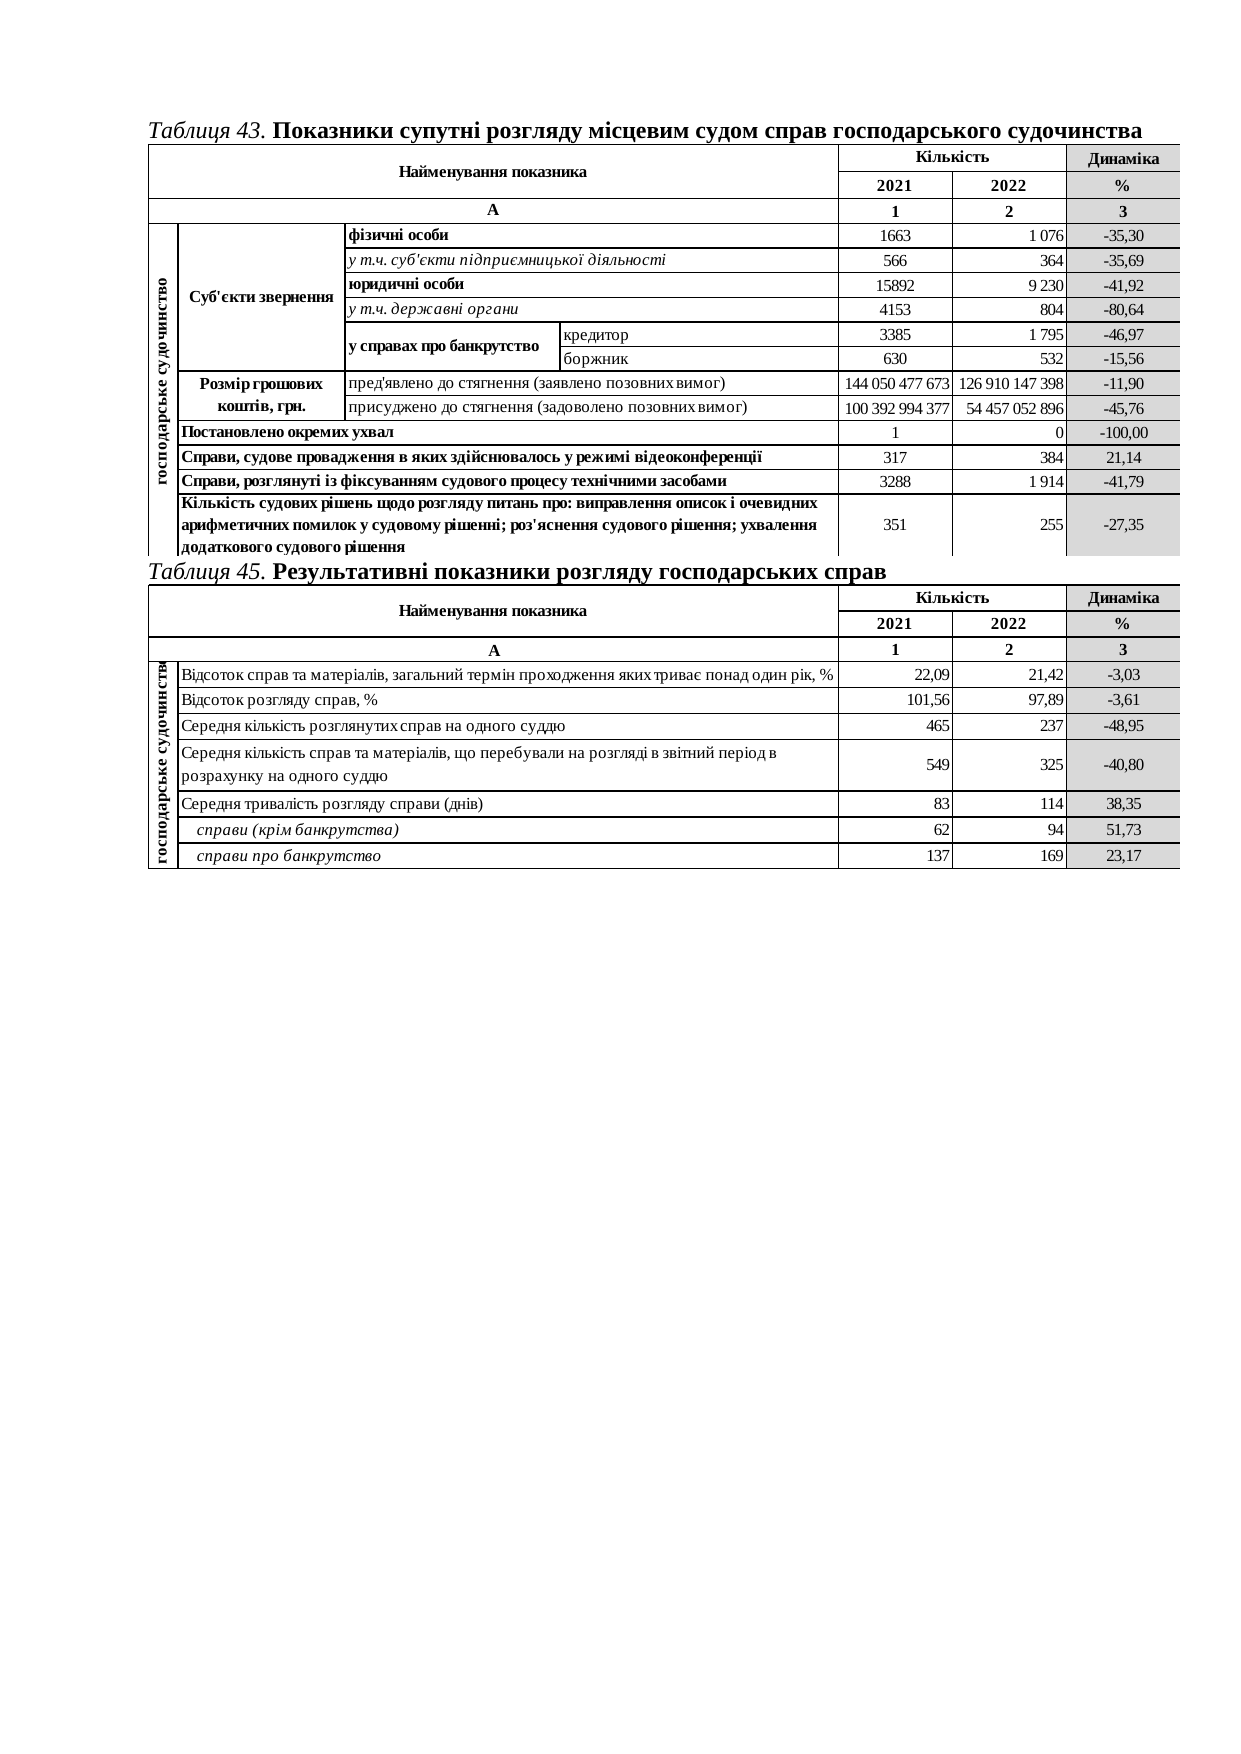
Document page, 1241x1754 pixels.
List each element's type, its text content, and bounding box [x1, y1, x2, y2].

text Таблиця 45. Результативні показники розгляду господарських справ [148, 557, 1181, 584]
text Таблиця 43. Показники супутні розгляду місцевим судом справ господарського судочинства [148, 116, 1181, 144]
